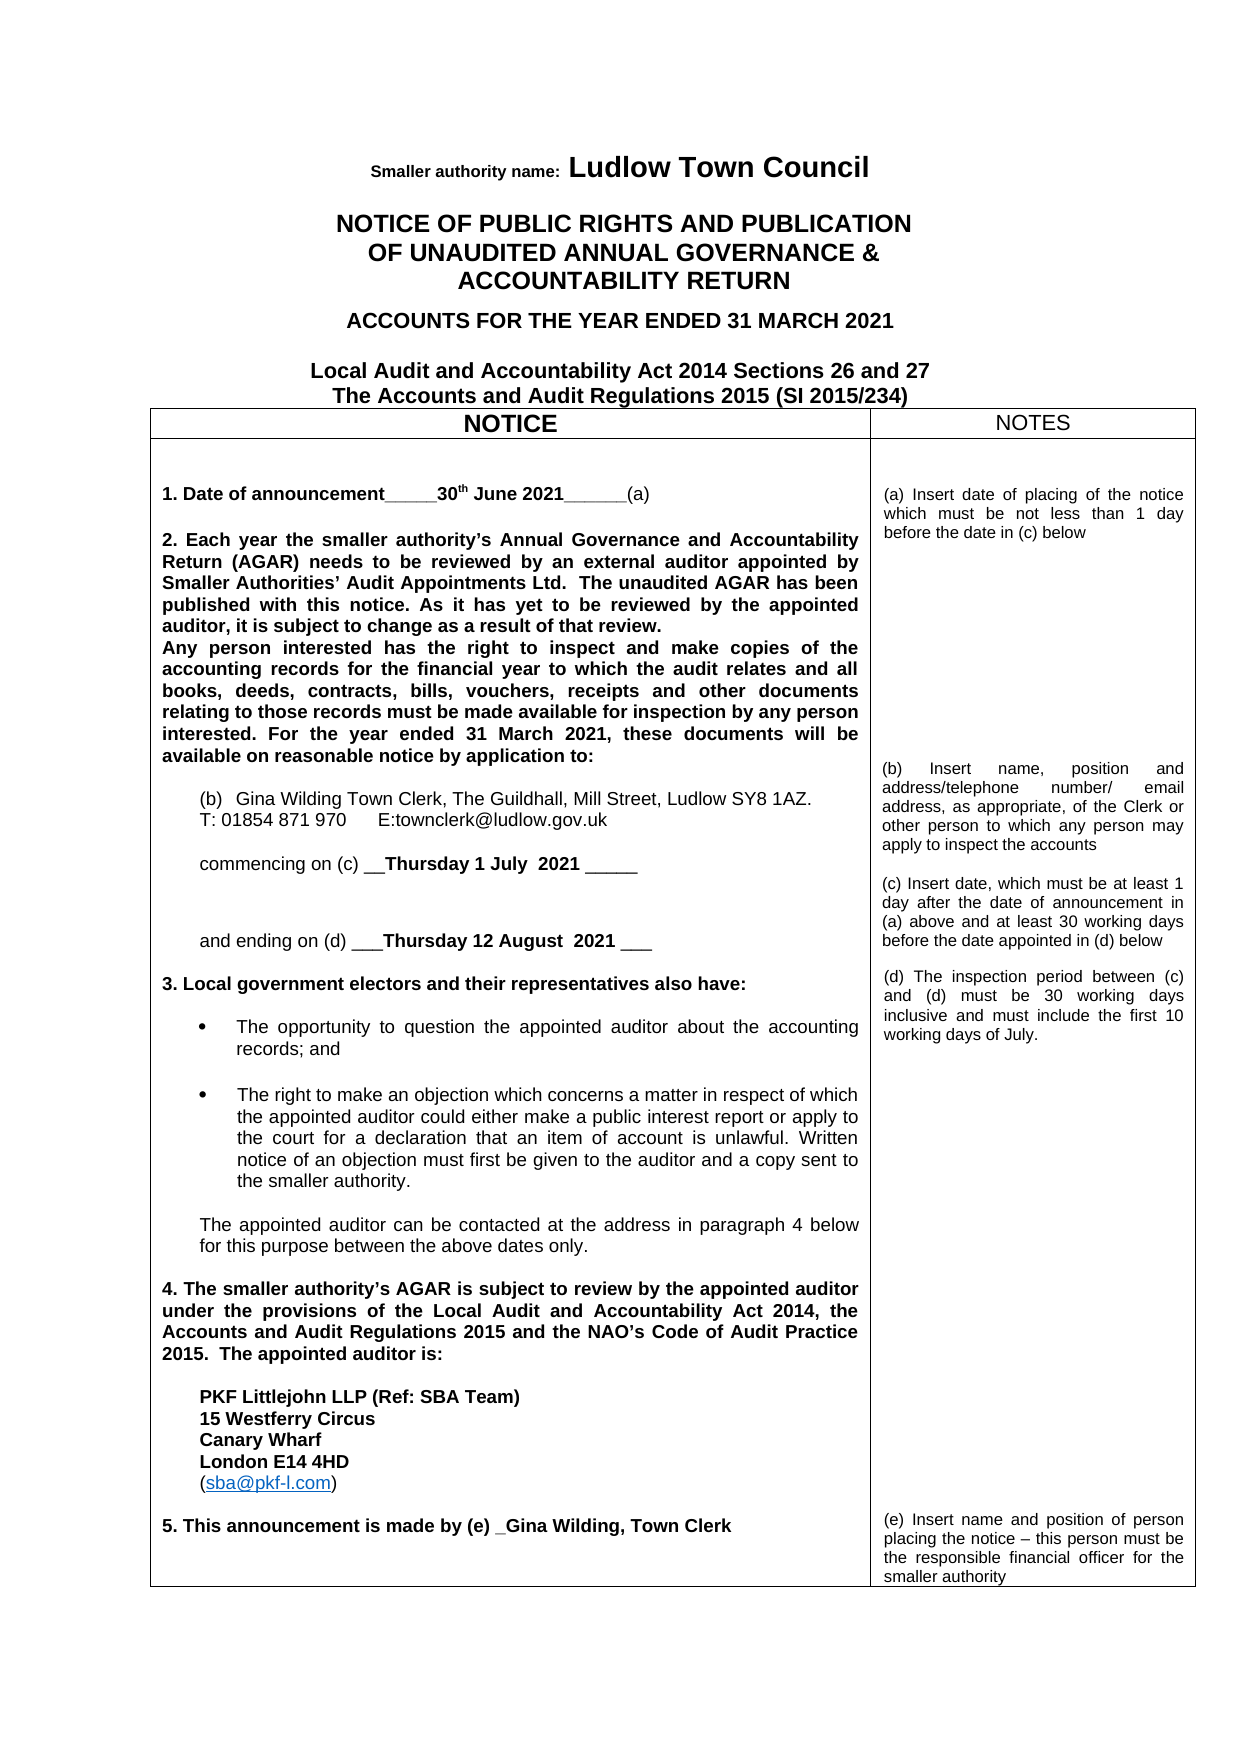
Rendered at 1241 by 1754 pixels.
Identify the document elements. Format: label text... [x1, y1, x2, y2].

table_cell 1. Date of announcement_____30th June 2021______(a) 2. Each year the smaller authority’s Annual Governance and Accountability Return (AGAR) needs to be reviewed by an external auditor appointed by Smaller Authorities’ Audit Appointments Ltd. The unaudited AGAR has been published with this notice. As it has yet to be reviewed by the appointed auditor, it is subject to change as a result of that review. Any person interested has the right to inspect and make copies of the accounting records for the financial year to which the audit relates and all books, deeds, contracts, bills, vouchers, receipts and other documents relating to those records must be made available for inspection by any person interested. For the year ended 31 March 2021, these documents will be available on reasonable notice by application to: (b) Gina Wilding Town Clerk, The Guildhall, Mill Street, Ludlow SY8 1AZ. T: 01854 871 970 E:townclerk@ludlow.gov.uk commencing on (c) __Thursday 1 July 2021 _____ and ending on (d) ___Thursday 12 August 2021 ___ 3. Local government electors and their representatives also have: The opportunity to question the appointed auditor about the accounting records; and The right to make an objection which concerns a matter in respect of which the appointed auditor could either make a public interest report or apply to the court for a declaration that an item of account is unlawful. Written notice of an objection must first be given to the auditor and a copy sent to the smaller authority. The appointed auditor can be contacted at the address in paragraph 4 below for this purpose between the above dates only. 4. The smaller authority’s AGAR is subject to review by the appointed auditor under the provisions of the Local Audit and Accountability Act 2014, the Accounts and Audit Regulations 2015 and the NAO’s Code of Audit Practice 2015. The appointed auditor is: PKF Littlejohn LLP (Ref: SBA Team) 15 Westferry Circus Canary Wharf London E14 4HD (sba@pkf-l.com) 5. This announcement is made by (e) _Gina Wilding, Town Clerk [151, 439, 870, 1586]
text Local Audit and Accountability Act 2014 Sections 26 and 27 [150, 358, 1090, 383]
table_cell (a) Insert date of placing of the notice which must be not less than 1 day before the date in (c) below (b) Insert name, position and address/telephone number/ email address, as appropriate, of the Clerk or other person to which any person may apply to inspect the accounts (c) Insert date, which must be at least 1 day after the date of announcement in (a) above and at least 30 working days before the date appointed in (d) below (d) The inspection period between (c) and (d) must be 30 working days inclusive and must include the first 10 working days of July. (e) Insert name and position of person placing the notice – this person must be the responsible financial officer for the smaller authority [871, 439, 1195, 1586]
table_header NOTES [871, 409, 1195, 438]
text Smaller authority name: Ludlow Town Council [150, 150, 1090, 183]
text ACCOUNTS FOR THE YEAR ENDED 31 MARCH 2021 [150, 307, 1090, 333]
table_header NOTICE [151, 409, 870, 438]
text The Accounts and Audit Regulations 2015 (SI 2015/234) [150, 383, 1090, 408]
text NOTICE OF PUBLIC RIGHTS AND PUBLICATION OF UNAUDITED ANNUAL GOVERNANCE & ACCOUNTABILITY RETURN [327, 209, 921, 295]
